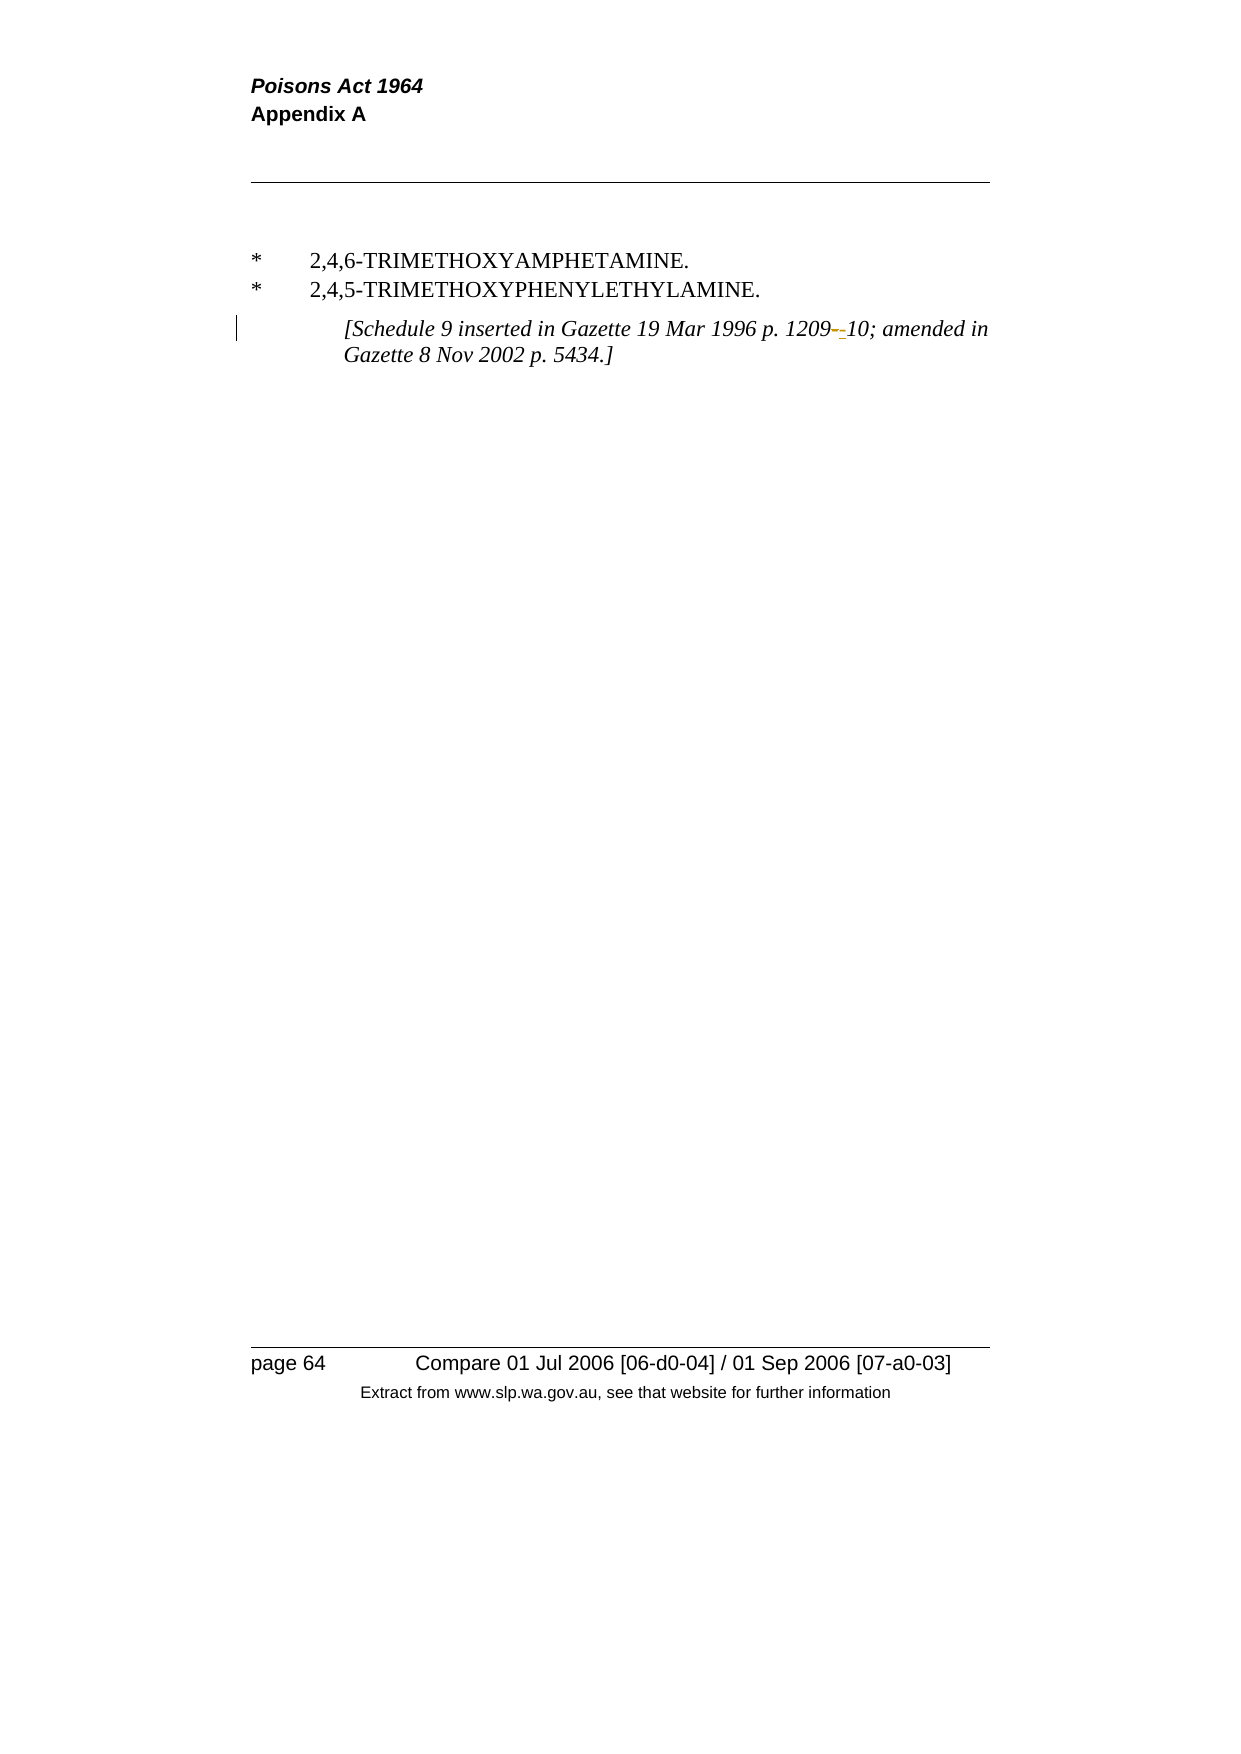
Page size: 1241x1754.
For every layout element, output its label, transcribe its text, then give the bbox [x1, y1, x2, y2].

text * 2,4,5-TRIMETHOXYPHENYLETHYLAMINE. [251, 276, 990, 302]
text * 2,4,6-TRIMETHOXYAMPHETAMINE. [251, 247, 990, 274]
text [Schedule 9 inserted in Gazette 19 Mar 1996 p. 120910; amended in Gazette 8 Nov 2002 p. 5434.] [251, 315, 990, 367]
